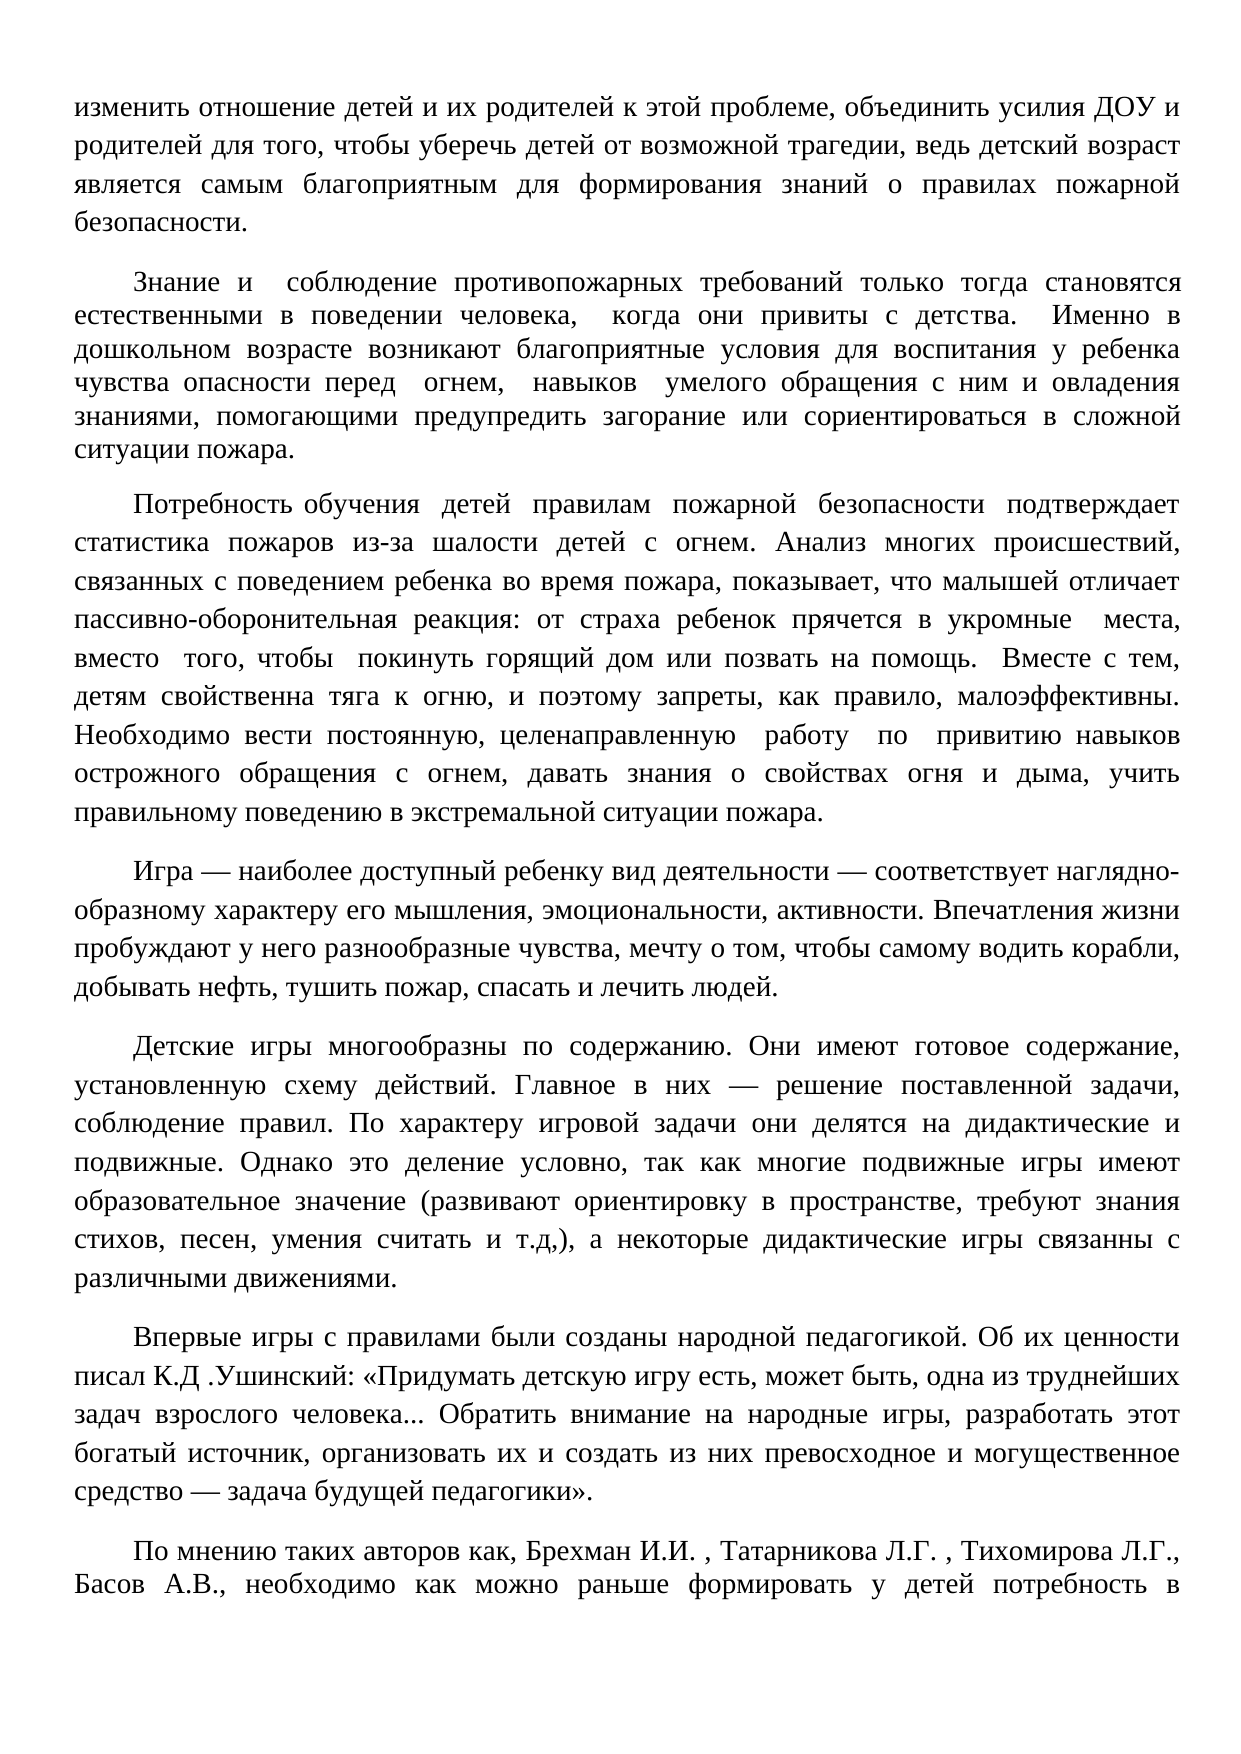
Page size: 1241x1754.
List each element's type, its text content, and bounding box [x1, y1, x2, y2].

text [74, 89, 1181, 238]
text Детские игры многообразны по содержанию. Они имеют готовое содержание, установленную схему действий. Главное в них — решение поставленной задачи, соблюдение правил. По характеру игровой задачи они делятся на дидактические и подвижные. Однако это деление условно, так как многие подвижные игры имеют образовательное значение (развивают ориентировку в пространстве, требуют знания стихов, песен, умения считать и т.д,), а некоторые дидактические игры связанны с различными движениями. [74, 1028, 1181, 1293]
text Знание и соблюдение противопожарных требований только тогда становятся естественными в поведении человека, когда они привиты с детства. Именно в дошкольном возрасте возникают благоприятные условия для воспитания у ребенка чувства опасности перед огнем, навыков умелого обращения с ним и овладения знаниями, помогающими предупредить загорание или сориентироваться в сложной ситуации пожара. [74, 264, 1181, 465]
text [74, 1533, 1181, 1600]
text Впервые игры с правилами были созданы народной педагогикой. Об их ценности писал К.Д .Ушинский: «Придумать детскую игру есть, может быть, одна из труднейших задач взрослого человека... Обратить внимание на народные игры, разработать этот богатый источник, организовать их и создать из них превосходное и могущественное средство — задача будущей педагогики». [74, 1319, 1181, 1507]
text Игра — наиболее доступный ребенку вид деятельности — соответствует наглядно-образному характеру его мышления, эмоциональности, активности. Впечатления жизни пробуждают у него разнообразные чувства, мечту о том, чтобы самому водить корабли, добывать нефть, тушить пожар, спасать и лечить людей. [74, 853, 1181, 1003]
text Потребность обучения детей правилам пожарной безопасности подтверждает статистика пожаров из-за шалости детей с огнем. Анализ многих происшествий, связанных с поведением ребенка во время пожара, показывает, что малышей отличает пассивно-оборонительная реакция: от страха ребенок прячется в укромные места, вместо того, чтобы покинуть горящий дом или позвать на помощь. Вместе с тем, детям свойственна тяга к огню, и поэтому запреты, как правило, малоэффективны. Необходимо вести постоянную, целенаправленную работу по привитию навыков острожного обращения с огнем, давать знания о свойствах огня и дыма, учить правильному поведению в экстремальной ситуации пожара. [74, 486, 1181, 828]
